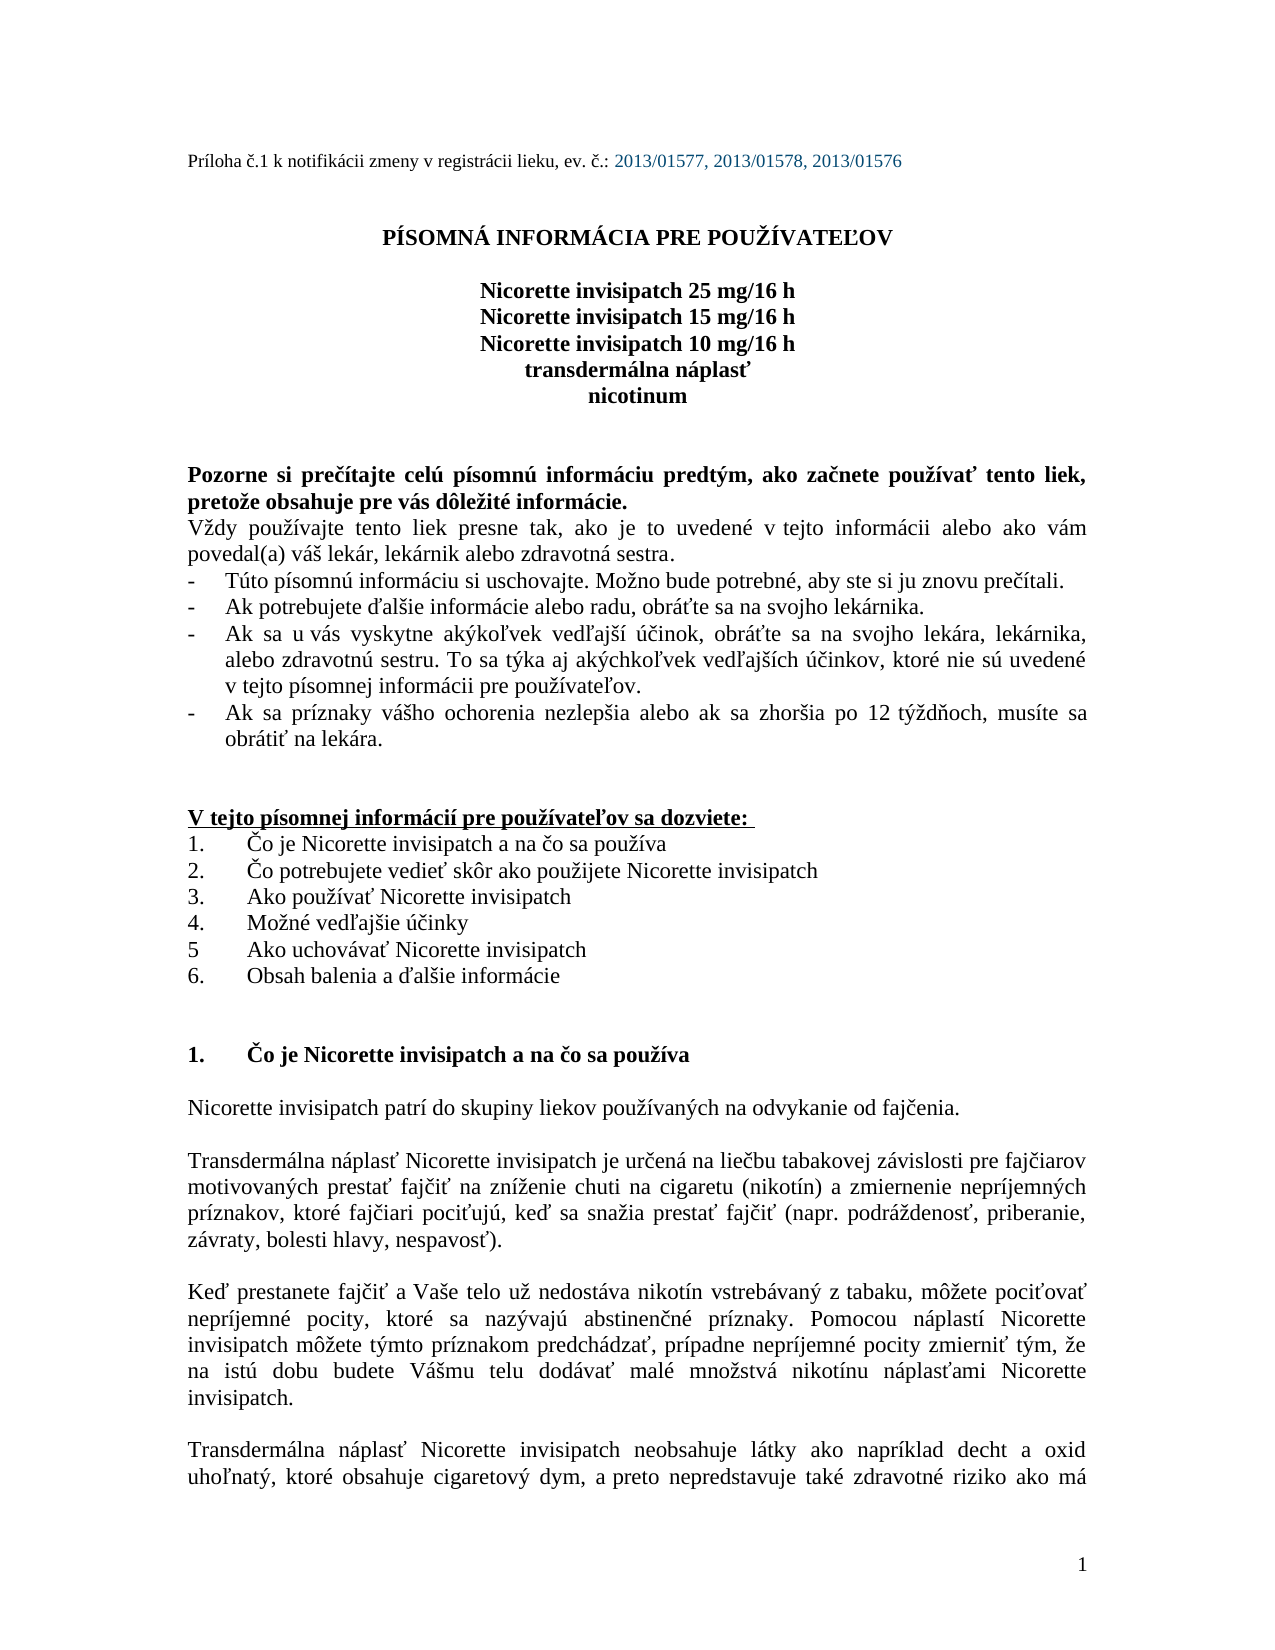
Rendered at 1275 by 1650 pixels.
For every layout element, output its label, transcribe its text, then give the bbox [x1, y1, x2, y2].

text 3. Ako používať Nicorette invisipatch [187, 883, 1087, 909]
text transdermálna náplasť [187, 356, 1087, 382]
subtitle 1. Čo je Nicorette invisipatch a na čo sa používa [187, 1041, 1087, 1068]
text V tejto písomnej informácií pre používateľov sa dozviete: [187, 804, 1087, 830]
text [187, 1437, 1087, 1489]
list Ak potrebujete ďalšie informácie alebo radu, obráťte sa na svojho lekárnika. [187, 593, 1087, 619]
text Nicorette invisipatch 25 mg/16 h [187, 277, 1087, 303]
title Príloha č.1 k notifikácii zmeny v registrácii lieku, ev. č.: 2013/01577, 2013/01578, 2013/01576 [187, 150, 1087, 172]
list Ak sa u vás vyskytne akýkoľvek vedľajší účinok, obráťte sa na svojho lekára, lekárnika, alebo zdravotnú sestru. To sa týka aj akýchkoľvek vedľajších účinkov, ktoré nie sú uvedené v tejto písomnej informácii pre používateľov. [187, 619, 1087, 699]
text Nicorette invisipatch 10 mg/16 h [187, 330, 1087, 356]
text 1. Čo je Nicorette invisipatch a na čo sa používa [187, 830, 1087, 857]
text Vždy používajte tento liek presne tak, ako je to uvedené v tejto informácii alebo ako vám povedal(a) váš lekár, lekárnik alebo zdravotná sestra. [187, 514, 1087, 567]
list Túto písomnú informáciu si uschovajte. Možno bude potrebné, aby ste si ju znovu prečítali. [187, 567, 1087, 593]
text 2. Čo potrebujete vedieť skôr ako použijete Nicorette invisipatch [187, 857, 1087, 883]
text Nicorette invisipatch 15 mg/16 h [187, 303, 1087, 330]
list Ak sa príznaky vášho ochorenia nezlepšia alebo ak sa zhoršia po 12 týždňoch, musíte sa obrátiť na lekára. [187, 699, 1087, 751]
text Nicorette invisipatch patrí do skupiny liekov používaných na odvykanie od fajčenia. [187, 1094, 1087, 1120]
text 5 Ako uchovávať Nicorette invisipatch [187, 936, 1087, 962]
text 4. Možné vedľajšie účinky [187, 909, 1087, 936]
subtitle Pozorne si prečítajte celú písomnú informáciu predtým, ako začnete používať tento liek, pretože obsahuje pre vás dôležité informácie. [187, 461, 1087, 514]
text 6. Obsah balenia a ďalšie informácie [187, 962, 1087, 988]
text PÍSOMNÁ INFORMÁCIA PRE POUŽÍVATEĽOV [187, 224, 1087, 251]
text Transdermálna náplasť Nicorette invisipatch je určená na liečbu tabakovej závislosti pre fajčiarov motivovaných prestať fajčiť na zníženie chuti na cigaretu (nikotín) a zmiernenie nepríjemných príznakov, ktoré fajčiari pociťujú, keď sa snažia prestať fajčiť (napr. podráždenosť, priberanie, závraty, bolesti hlavy, nespavosť). [187, 1147, 1087, 1252]
text Keď prestanete fajčiť a Vaše telo už nedostáva nikotín vstrebávaný z tabaku, môžete pociťovať nepríjemné pocity, ktoré sa nazývajú abstinenčné príznaky. Pomocou náplastí Nicorette invisipatch môžete týmto príznakom predchádzať, prípadne nepríjemné pocity zmierniť tým, že na istú dobu budete Vášmu telu dodávať malé množstvá nikotínu náplasťami Nicorette invisipatch. [187, 1278, 1087, 1410]
text nicotinum [187, 382, 1087, 409]
